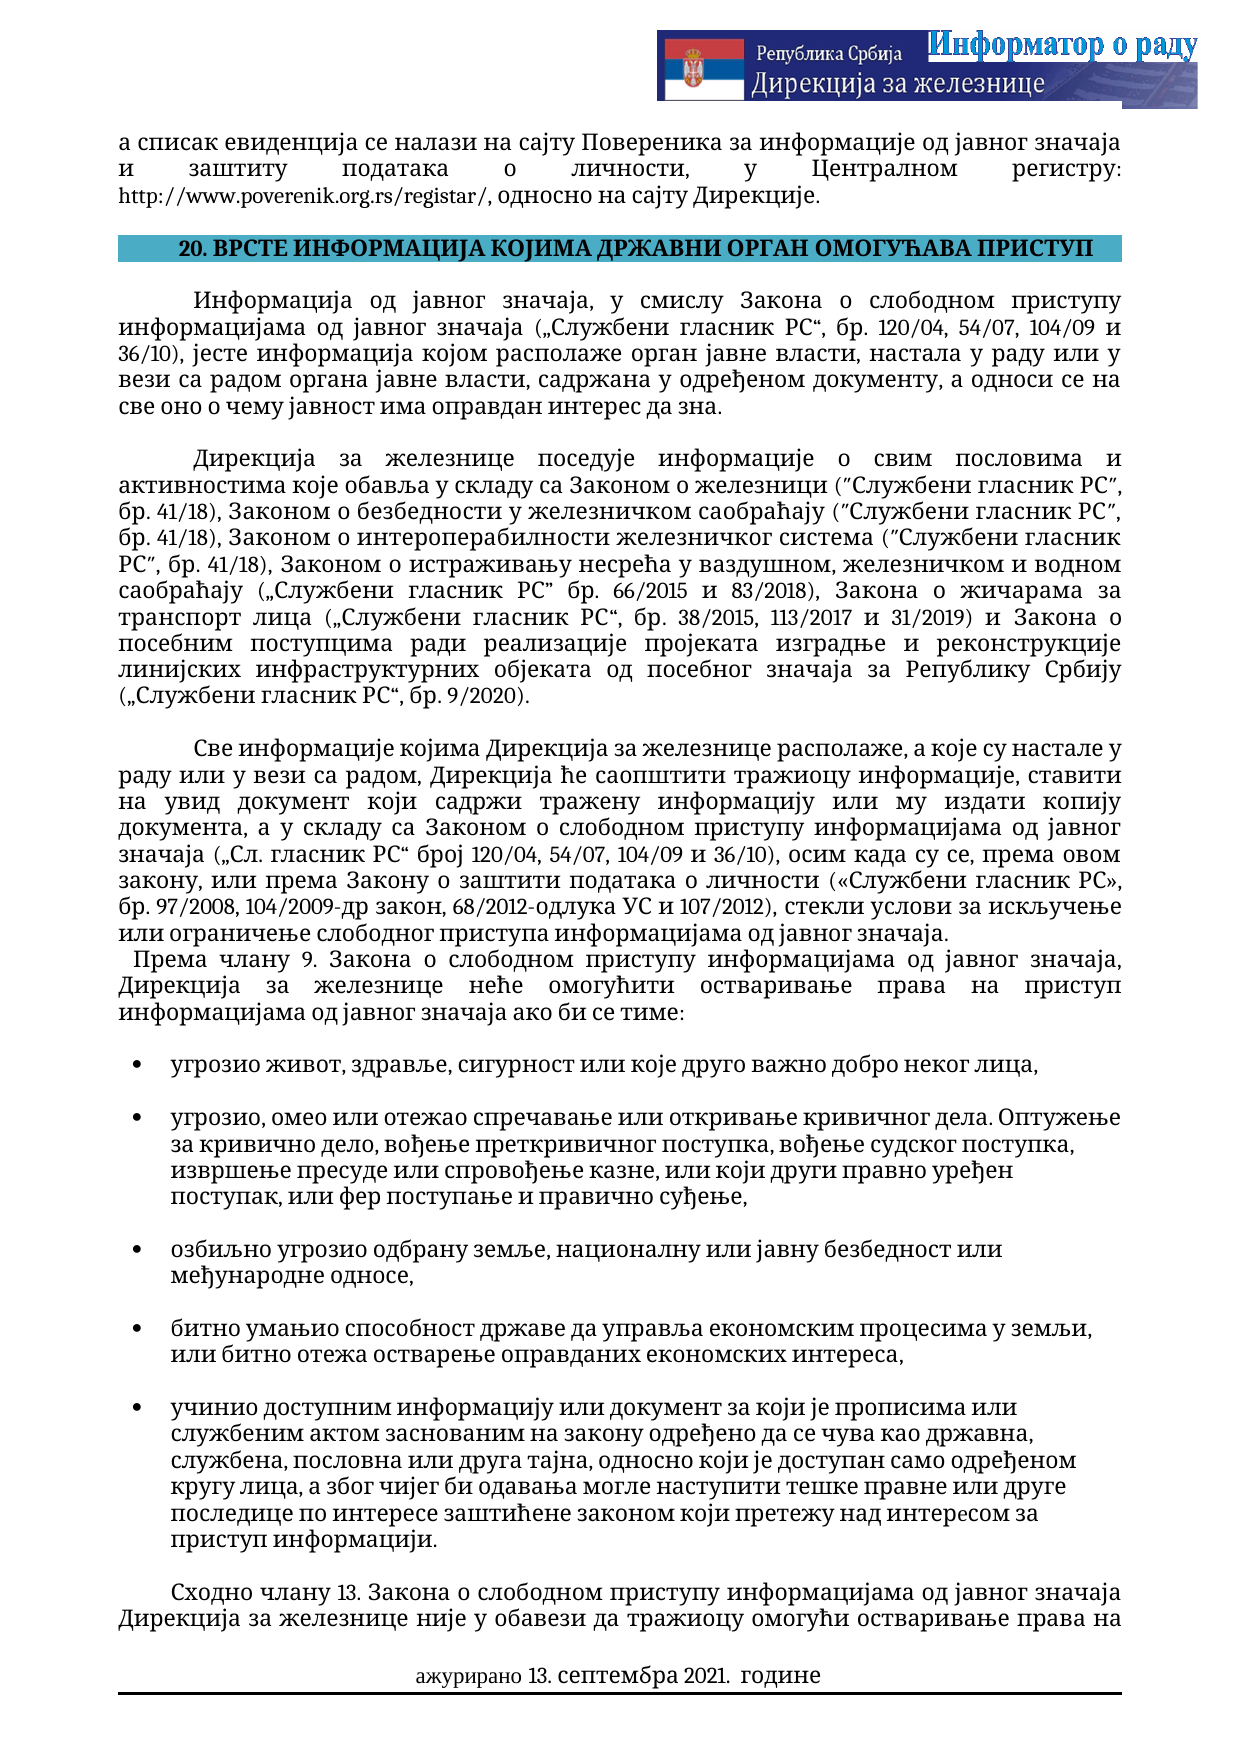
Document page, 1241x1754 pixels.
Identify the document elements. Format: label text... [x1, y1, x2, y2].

list озбиљно угрозио одбрану земље, националну или јавну безбедност или међународне односе, [133, 1237, 1122, 1289]
list битно умањио способност државе да управља економским процесима у земљи, или битно отежа остварење оправданих економских интереса, [133, 1316, 1122, 1368]
subtitle 20. Врсте информација којима Државни орган омогућава приступ [118, 235, 1122, 262]
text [118, 130, 1122, 209]
text Дирекција за железнице поседује информације о свим пословима и активностима које обавља у складу са Законом о железници (″Службени гласник РС″, бр. 41/18), Законом о безбедности у железничком саобраћају (″Службени гласник РС″, бр. 41/18), Законом о интероперабилности железничког система (″Службени гласник РС″, бр. 41/18), Законом о истраживању несрећа у ваздушном, железничком и водном саобраћају („Службени гласник РС” бр. 66/2015 и 83/2018), Закона о жичарама за транспорт лица („Службени гласник РС“, бр. 38/2015, 113/2017 и 31/2019) и Закона о посебним поступцима ради реализације пројеката изградње и реконструкције линијских инфраструктурних објеката од посебног значаја за Републику Србију („Службени гласник РС“, бр. 9/2020). [118, 446, 1122, 710]
picture [937, 30, 943, 44]
list угрозио живот, здравље, сигурност или које друго важно добро неког лица, [133, 1052, 1122, 1079]
list угрозио, омео или отежао спречавање или откривање кривичног дела. Оптужење за кривично дело, вођење преткривичног поступка, вођење судског поступка, извршење пресуде или спровођење казне, или који други правно уређен поступак, или фер поступање и правично суђење, [133, 1105, 1122, 1210]
text Информација од јавног значаја, у смислу Закона о слободном приступу информацијама од јавног значаја („Службени гласник РС“, бр. 120/04, 54/07, 104/09 и 36/10), јесте информација којом располаже орган јавне власти, настала у раду или у вези са радом органа јавне власти, садржана у одређеном документу, а односи се на све оно о чему јавност има оправдан интерес да зна. [118, 288, 1122, 420]
text Све информације којима Дирекција за железнице располаже, а које су настале у раду или у вези са радом, Дирекција ће саопштити тражиоцу информације, ставити на увид документ који садржи тражену информацију или му издати копију документа, а у складу са Законом о слободном приступу информацијама од јавног значаја („Сл. гласник РС“ број 120/04, 54/07, 104/09 и 36/10), осим када су се, према овом закону, или према Закону о заштити података о личности («Службени гласник РС», бр. 97/2008, 104/2009-др закон, 68/2012-одлука УС и 107/2012), стекли услови за искључење или ограничење слободног приступа информацијама од јавног значаја. [118, 736, 1122, 947]
list учинио доступним информацију или документ за који је прописима или службеним актом заснованим на закону одређено да се чува као државна, службена, пословна или друга тајна, односно који је доступан само одређеном кругу лица, а због чијег би одавања могле наступити тешке правне или друге последице по интересе заштићене законом који претежу над интерeсом за приступ информацији. [133, 1395, 1122, 1553]
picture [657, 30, 1198, 109]
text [118, 1579, 1122, 1632]
text Према члану 9. Закона о слободном приступу информацијама од јавног значаја, Дирекција за железнице неће омогућити остваривање права на приступ информацијама од јавног значаја ако би се тиме: [118, 947, 1122, 1026]
